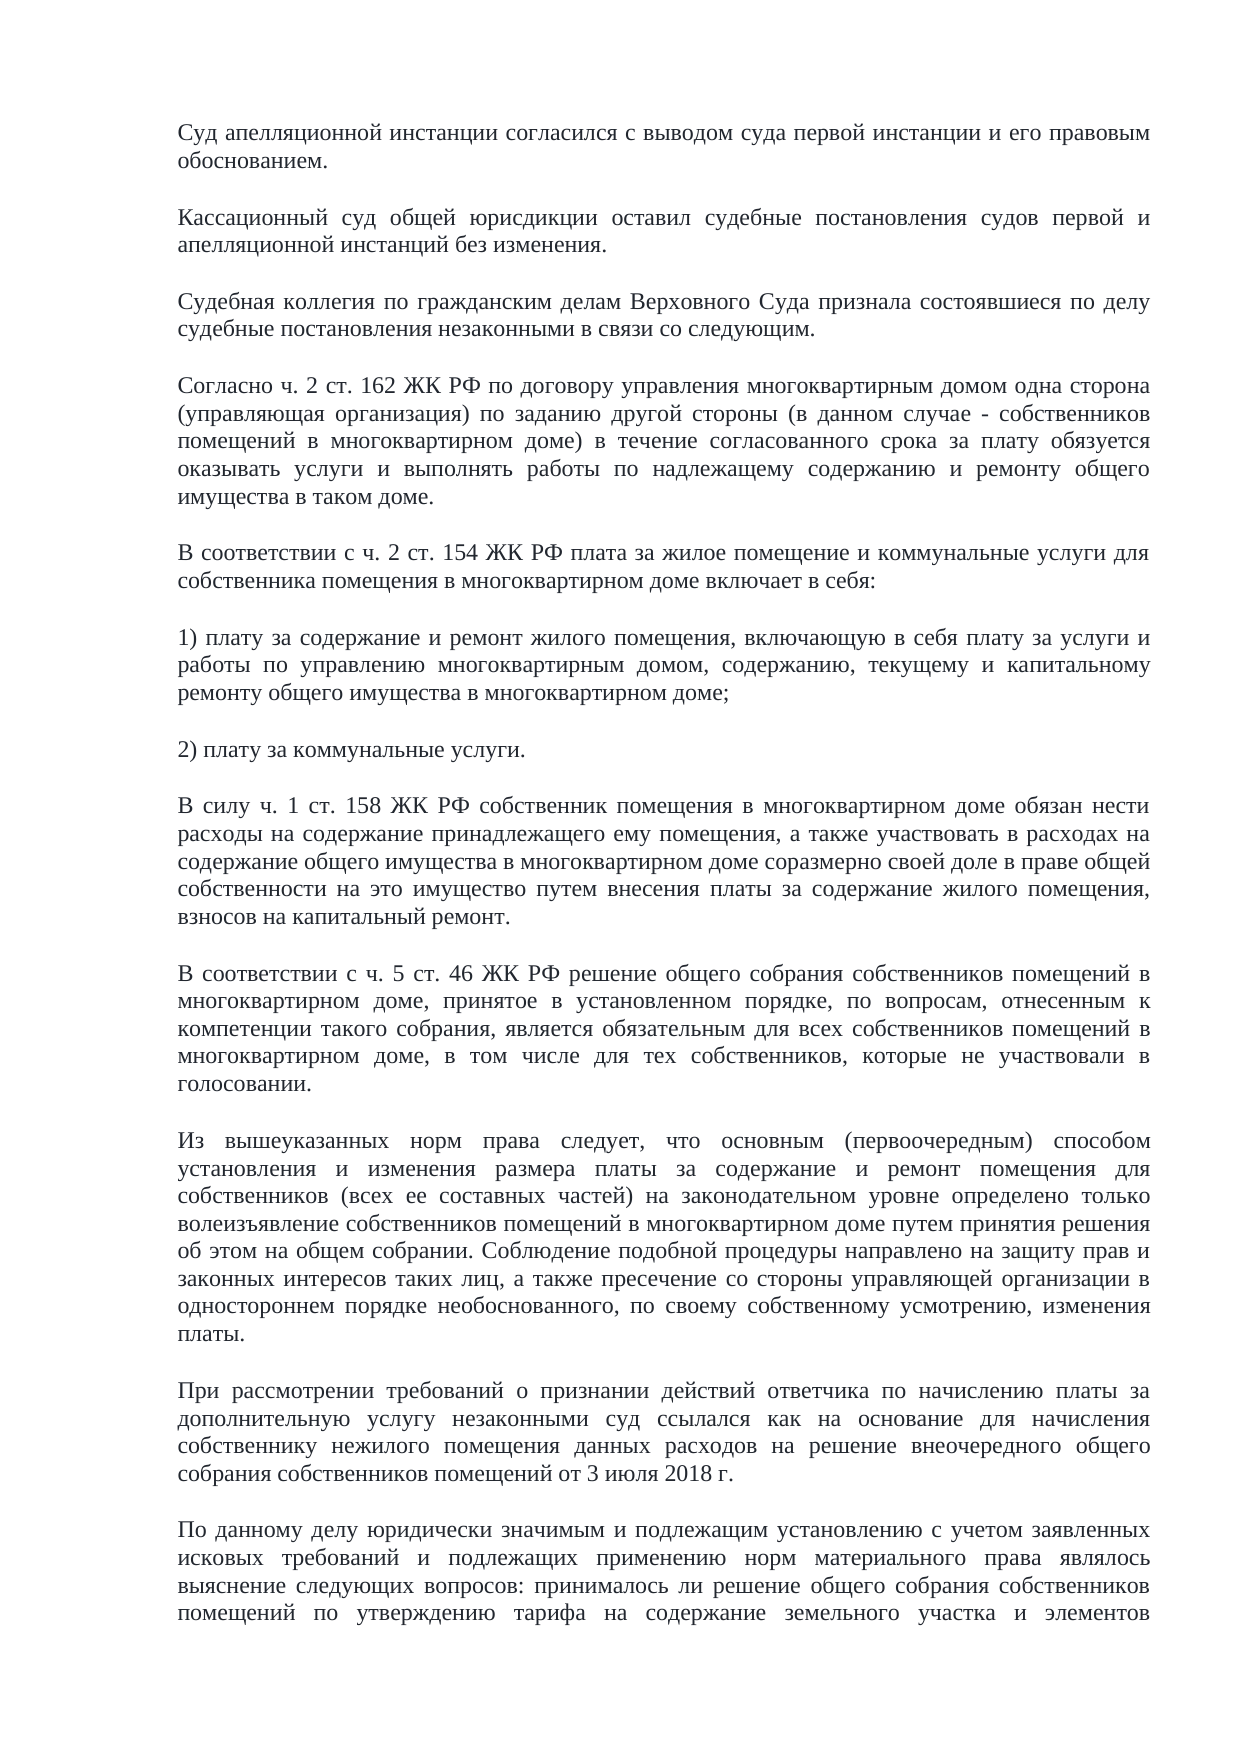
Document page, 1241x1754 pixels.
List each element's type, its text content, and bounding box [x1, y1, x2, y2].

text В соответствии с ч. 5 ст. 46 ЖК РФ решение общего собрания собственников помещений в многоквартирном доме, принятое в установленном порядке, по вопросам, отнесенным к компетенции такого собрания, является обязательным для всех собственников помещений в многоквартирном доме, в том числе для тех собственников, которые не участвовали в голосовании. [177, 959, 1152, 1097]
text Судебная коллегия по гражданским делам Верховного Суда признала состоявшиеся по делу судебные постановления незаконными в связи со следующим. [177, 287, 1152, 342]
text Суд апелляционной инстанции согласился с выводом суда первой инстанции и его правовым обоснованием. [177, 118, 1152, 173]
text 2) плату за коммунальные услуги. [177, 735, 1152, 762]
text Согласно ч. 2 ст. 162 ЖК РФ по договору управления многоквартирным домом одна сторона (управляющая организация) по заданию другой стороны (в данном случае - собственников помещений в многоквартирном доме) в течение согласованного срока за плату обязуется оказывать услуги и выполнять работы по надлежащему содержанию и ремонту общего имущества в таком доме. [177, 371, 1152, 509]
text В силу ч. 1 ст. 158 ЖК РФ собственник помещения в многоквартирном доме обязан нести расходы на содержание принадлежащего ему помещения, а также участвовать в расходах на содержание общего имущества в многоквартирном доме соразмерно своей доле в праве общей собственности на это имущество путем внесения платы за содержание жилого помещения, взносов на капитальный ремонт. [177, 792, 1152, 929]
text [177, 1516, 1152, 1626]
text Из вышеуказанных норм права следует, что основным (первоочередным) способом установления и изменения размера платы за содержание и ремонт помещения для собственников (всех ее составных частей) на законодательном уровне определено только волеизъявление собственников помещений в многоквартирном доме путем принятия решения об этом на общем собрании. Соблюдение подобной процедуры направлено на защиту прав и законных интересов таких лиц, а также пресечение со стороны управляющей организации в одностороннем порядке необоснованного, по своему собственному усмотрению, изменения платы. [177, 1126, 1152, 1347]
text В соответствии с ч. 2 ст. 154 ЖК РФ плата за жилое помещение и коммунальные услуги для собственника помещения в многоквартирном доме включает в себя: [177, 538, 1152, 594]
text При рассмотрении требований о признании действий ответчика по начислению платы за дополнительную услугу незаконными суд ссылался как на основание для начисления собственнику нежилого помещения данных расходов на решение внеочередного общего собрания собственников помещений от 3 июля 2018 г. [177, 1376, 1152, 1486]
text Кассационный суд общей юрисдикции оставил судебные постановления судов первой и апелляционной инстанций без изменения. [177, 202, 1152, 258]
text 1) плату за содержание и ремонт жилого помещения, включающую в себя плату за услуги и работы по управлению многоквартирным домом, содержанию, текущему и капитальному ремонту общего имущества в многоквартирном доме; [177, 623, 1152, 706]
